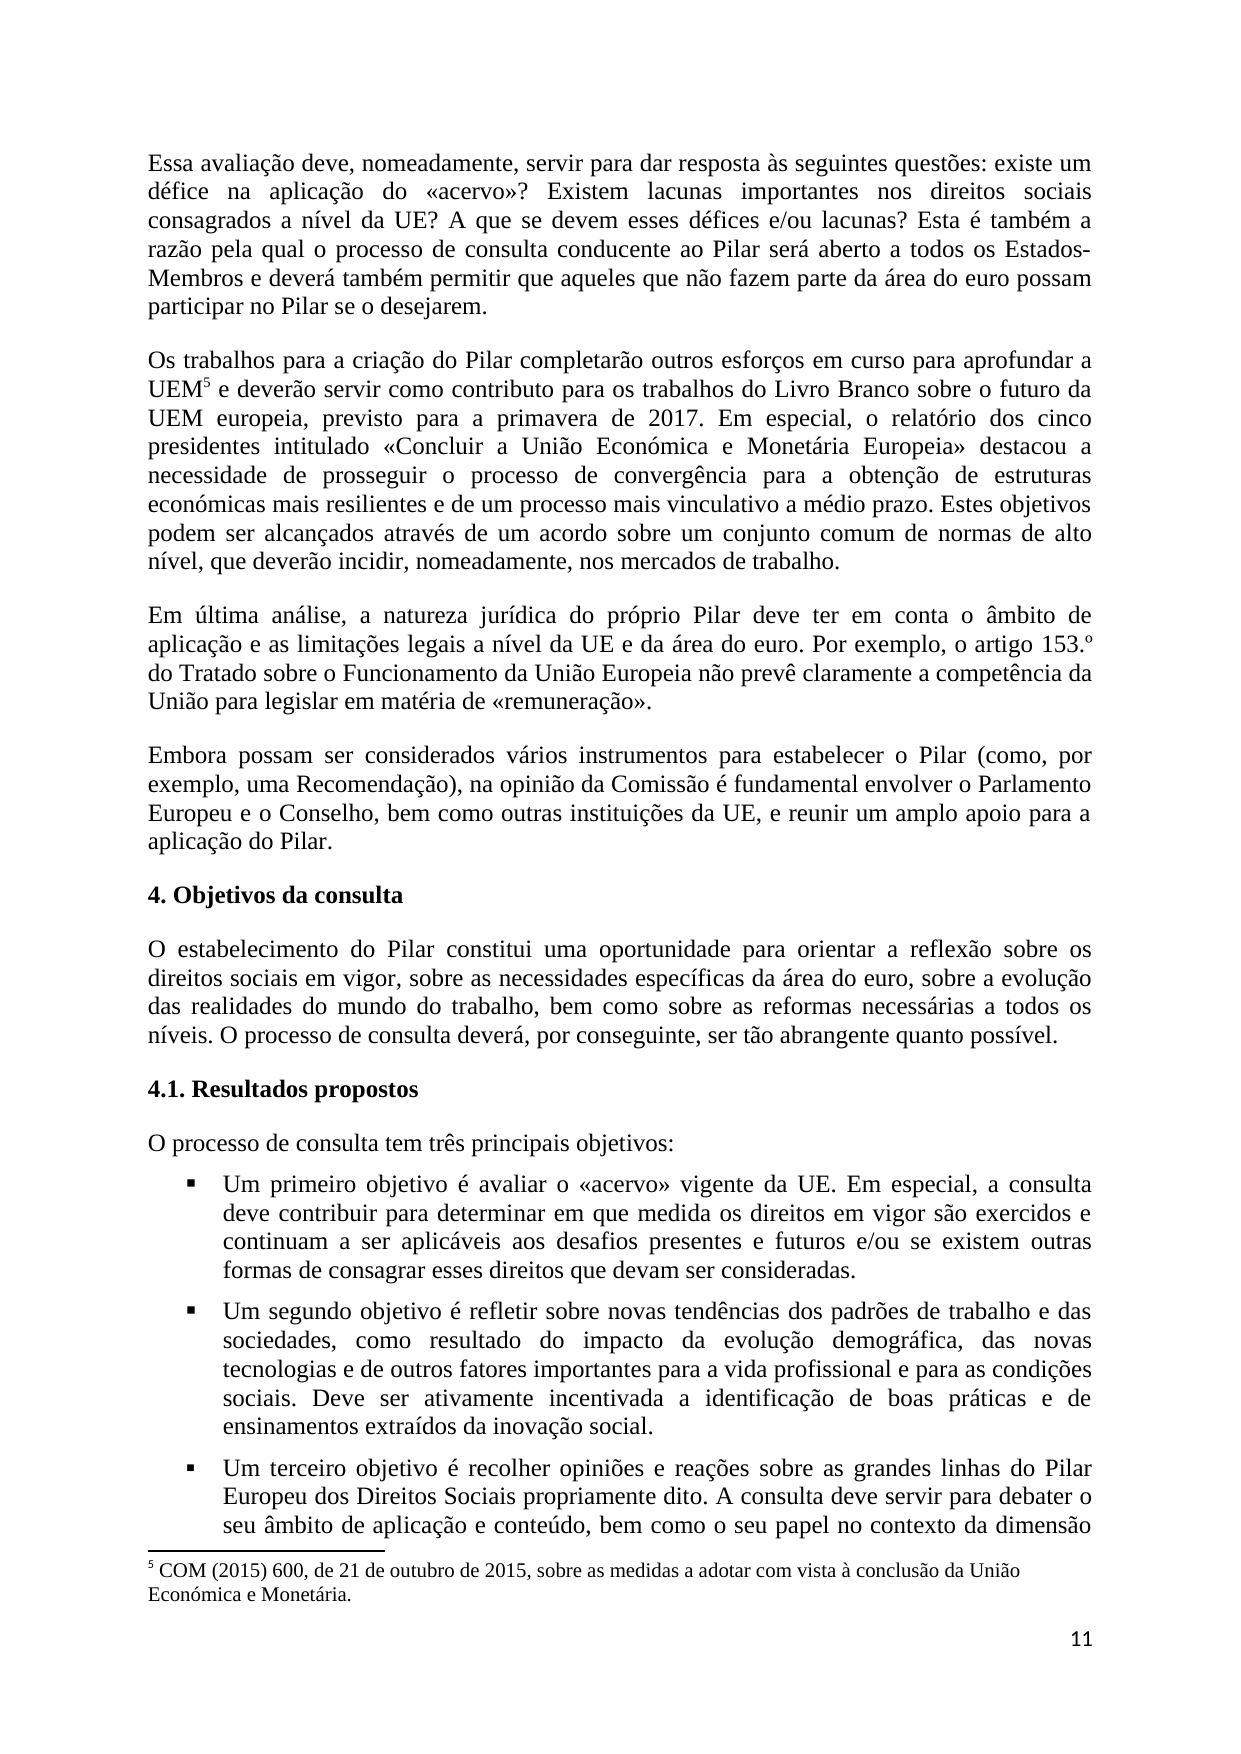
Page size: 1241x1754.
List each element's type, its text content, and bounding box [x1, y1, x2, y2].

text Embora possam ser considerados vários instrumentos para estabelecer o Pilar (como, por exemplo, uma Recomendação), na opinião da Comissão é fundamental envolver o Parlamento Europeu e o Conselho, bem como outras instituições da UE, e reunir um amplo apoio para a aplicação do Pilar. [148, 740, 1093, 855]
list Um primeiro objetivo é avaliar o «acervo» vigente da UE. Em especial, a consulta deve contribuir para determinar em que medida os direitos em vigor são exercidos e continuam a ser aplicáveis aos desafios presentes e futuros e/ou se existem outras formas de consagrar esses direitos que devam ser consideradas. [185, 1169, 1093, 1284]
text O estabelecimento do Pilar constitui uma oportunidade para orientar a reflexão sobre os direitos sociais em vigor, sobre as necessidades específicas da área do euro, sobre a evolução das realidades do mundo do trabalho, bem como sobre as reformas necessárias a todos os níveis. O processo de consulta deverá, por conseguinte, ser tão abrangente quanto possível. [148, 934, 1093, 1049]
list Um segundo objetivo é refletir sobre novas tendências dos padrões de trabalho e das sociedades, como resultado do impacto da evolução demográfica, das novas tecnologias e de outros fatores importantes para a vida profissional e para as condições sociais. Deve ser ativamente incentivada a identificação de boas práticas e de ensinamentos extraídos da inovação social. [185, 1296, 1093, 1440]
text Essa avaliação deve, nomeadamente, servir para dar resposta às seguintes questões: existe um défice na aplicação do «acervo»? Existem lacunas importantes nos direitos sociais consagrados a nível da UE? A que se devem esses défices e/ou lacunas? Esta é também a razão pela qual o processo de consulta conducente ao Pilar será aberto a todos os Estados-Membros e deverá também permitir que aqueles que não fazem parte da área do euro possam participar no Pilar se o desejarem. [148, 148, 1093, 320]
text 4.1. Resultados propostos [148, 1074, 1093, 1103]
text 4. Objetivos da consulta [148, 880, 1093, 909]
text Os trabalhos para a criação do Pilar completarão outros esforços em curso para aprofundar a UEM e deverão servir como contributo para os trabalhos do Livro Branco sobre o futuro da UEM europeia, previsto para a primavera de 2017. Em especial, o relatório dos cinco presidentes intitulado «Concluir a União Económica e Monetária Europeia» destacou a necessidade de prosseguir o processo de convergência para a obtenção de estruturas económicas mais resilientes e de um processo mais vinculativo a médio prazo. Estes objetivos podem ser alcançados através de um acordo sobre um conjunto comum de normas de alto nível, que deverão incidir, nomeadamente, nos mercados de trabalho. [148, 345, 1093, 575]
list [185, 1453, 1093, 1539]
text O processo de consulta tem três principais objetivos: [148, 1128, 1093, 1156]
text Em última análise, a natureza jurídica do próprio Pilar deve ter em conta o âmbito de aplicação e as limitações legais a nível da UE e da área do euro. Por exemplo, o artigo 153.º do Tratado sobre o Funcionamento da União Europeia não prevê claramente a competência da União para legislar em matéria de «remuneração». [148, 600, 1093, 715]
